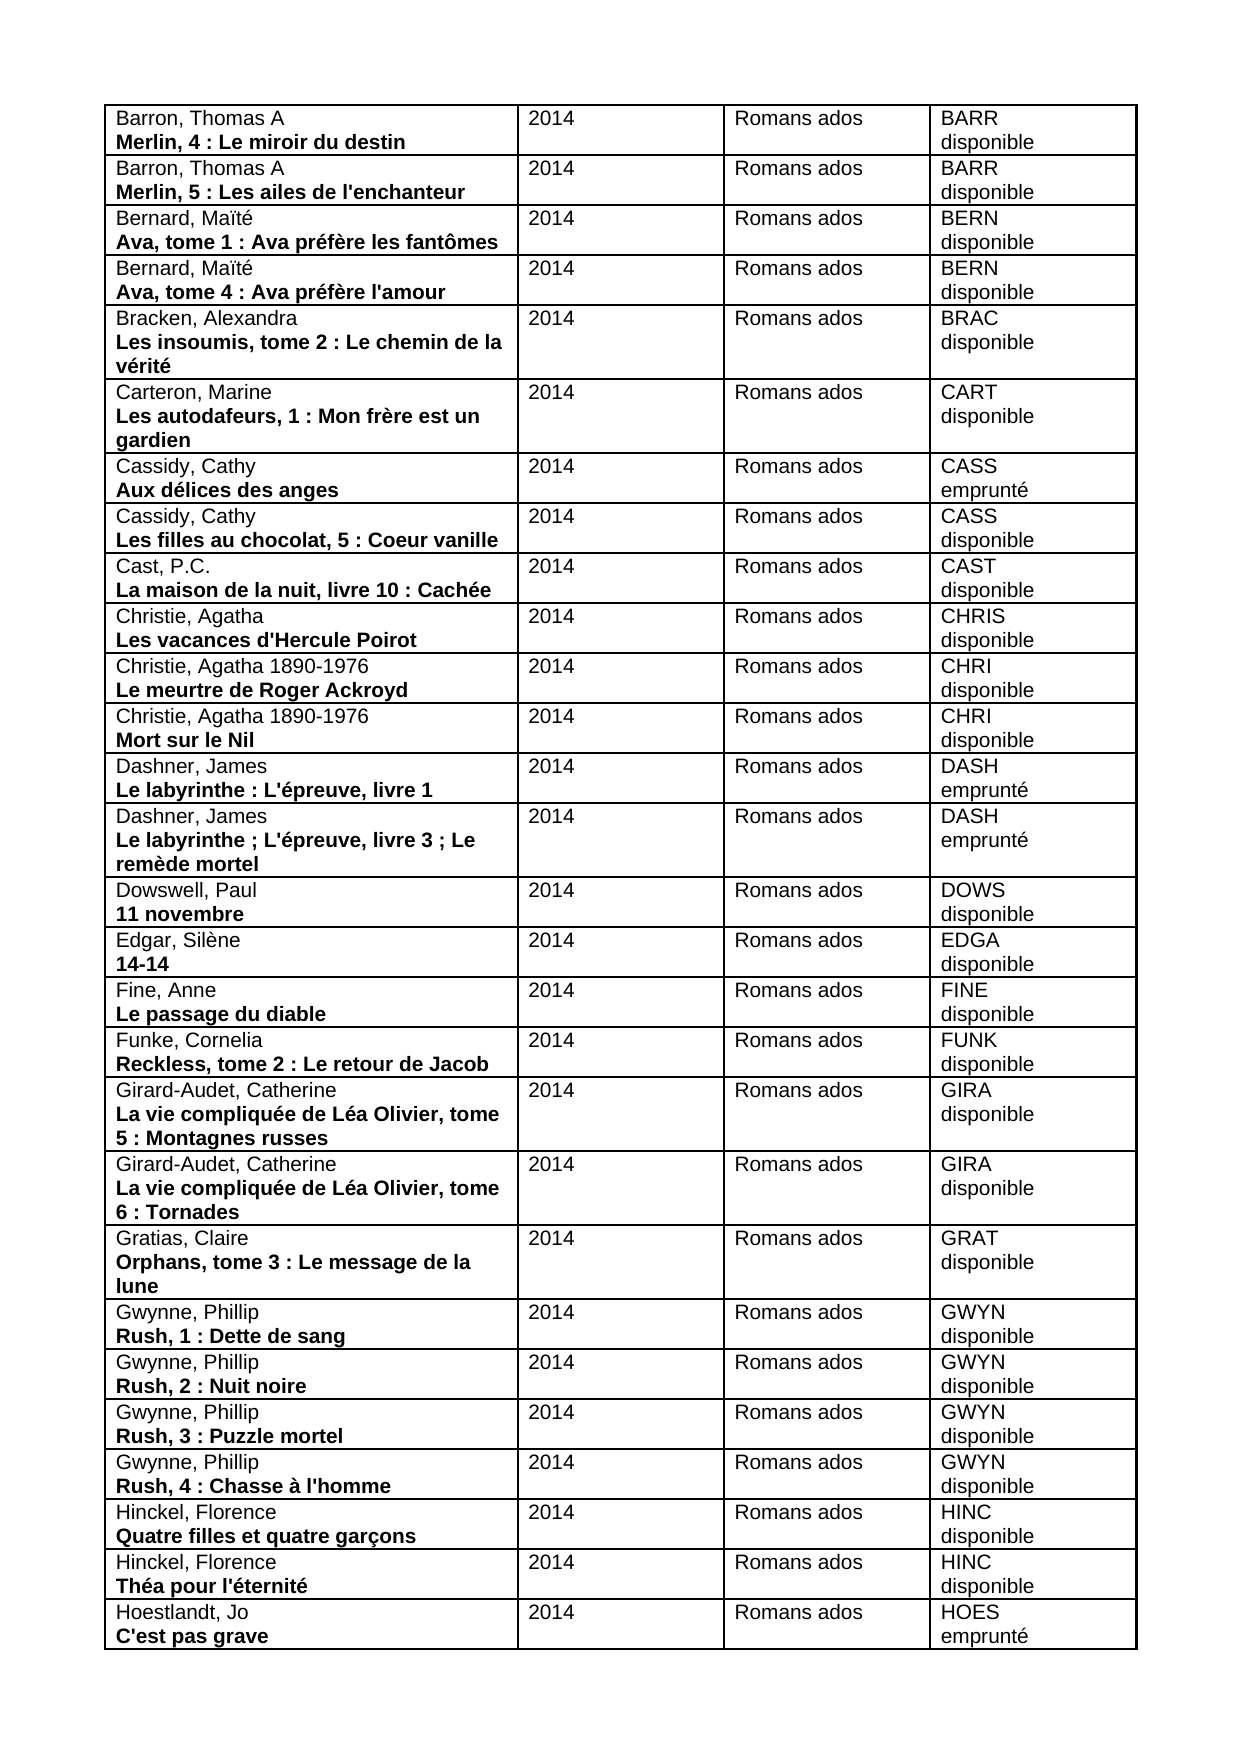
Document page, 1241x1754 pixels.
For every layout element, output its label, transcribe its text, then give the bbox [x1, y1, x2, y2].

table_cell Girard-Audet, Catherine La vie compliquée de Léa Olivier, tome 5 : Montagnes russes [106, 1078, 517, 1150]
table_cell 2014 [519, 604, 723, 652]
table_cell 2014 [519, 878, 723, 926]
table_cell 2014 [519, 754, 723, 802]
table_cell DASH emprunté [931, 804, 1135, 876]
table_cell 2014 [519, 1600, 723, 1648]
table_cell HINC disponible [931, 1550, 1135, 1598]
table_cell GWYN disponible [931, 1350, 1135, 1398]
table_cell GWYN disponible [931, 1400, 1135, 1448]
table_cell 2014 [519, 380, 723, 452]
table_cell 2014 [519, 704, 723, 752]
table_cell Romans ados [725, 1028, 929, 1076]
table_cell 2014 [519, 928, 723, 976]
table_cell FUNK disponible [931, 1028, 1135, 1076]
table_cell Christie, Agatha 1890-1976 Mort sur le Nil [106, 704, 517, 752]
table_cell CHRI disponible [931, 654, 1135, 702]
table_cell 2014 [519, 554, 723, 602]
table_cell Romans ados [725, 928, 929, 976]
table_cell FINE disponible [931, 978, 1135, 1026]
table_cell 2014 [519, 106, 723, 154]
table_cell Romans ados [725, 380, 929, 452]
table_cell 2014 [519, 1550, 723, 1598]
table_cell DOWS disponible [931, 878, 1135, 926]
table_cell 2014 [519, 804, 723, 876]
table_cell 2014 [519, 156, 723, 204]
table_cell Gratias, Claire Orphans, tome 3 : Le message de la lune [106, 1226, 517, 1298]
table_cell Romans ados [725, 1226, 929, 1298]
table_cell Romans ados [725, 1500, 929, 1548]
table_cell 2014 [519, 1226, 723, 1298]
table_cell 2014 [519, 256, 723, 304]
table_cell Romans ados [725, 454, 929, 502]
table_cell Romans ados [725, 106, 929, 154]
table_cell Christie, Agatha 1890-1976 Le meurtre de Roger Ackroyd [106, 654, 517, 702]
table_cell 2014 [519, 1500, 723, 1548]
table_cell Romans ados [725, 604, 929, 652]
table_cell Funke, Cornelia Reckless, tome 2 : Le retour de Jacob [106, 1028, 517, 1076]
table_cell 2014 [519, 206, 723, 254]
table_cell CASS disponible [931, 504, 1135, 552]
table_cell CAST disponible [931, 554, 1135, 602]
table_cell Fine, Anne Le passage du diable [106, 978, 517, 1026]
table_cell BARR disponible [931, 106, 1135, 154]
table_cell Romans ados [725, 978, 929, 1026]
table_cell Romans ados [725, 1350, 929, 1398]
table_cell GIRA disponible [931, 1078, 1135, 1150]
table_cell Barron, Thomas A Merlin, 4 : Le miroir du destin [106, 106, 517, 154]
table_cell Dowswell, Paul 11 novembre [106, 878, 517, 926]
table_cell 2014 [519, 1078, 723, 1150]
table_cell Hoestlandt, Jo C'est pas grave [106, 1600, 517, 1648]
table_cell HOES emprunté [931, 1600, 1135, 1648]
table_cell Gwynne, Phillip Rush, 3 : Puzzle mortel [106, 1400, 517, 1448]
table_cell 2014 [519, 978, 723, 1026]
table_cell Gwynne, Phillip Rush, 1 : Dette de sang [106, 1300, 517, 1348]
table_cell Romans ados [725, 1152, 929, 1224]
table_cell 2014 [519, 306, 723, 378]
table_cell 2014 [519, 1300, 723, 1348]
table_cell 2014 [519, 504, 723, 552]
table_cell CASS emprunté [931, 454, 1135, 502]
table_cell Romans ados [725, 156, 929, 204]
table_cell GIRA disponible [931, 1152, 1135, 1224]
table_cell Romans ados [725, 306, 929, 378]
table_cell Romans ados [725, 206, 929, 254]
table_cell 2014 [519, 1152, 723, 1224]
table_cell Romans ados [725, 704, 929, 752]
table_cell Romans ados [725, 1300, 929, 1348]
table_cell Christie, Agatha Les vacances d'Hercule Poirot [106, 604, 517, 652]
table_cell 2014 [519, 654, 723, 702]
table_cell Romans ados [725, 554, 929, 602]
table_cell Hinckel, Florence Théa pour l'éternité [106, 1550, 517, 1598]
table_cell Gwynne, Phillip Rush, 2 : Nuit noire [106, 1350, 517, 1398]
table_cell Romans ados [725, 754, 929, 802]
table_cell CHRI disponible [931, 704, 1135, 752]
table_cell GWYN disponible [931, 1450, 1135, 1498]
table_cell Romans ados [725, 504, 929, 552]
table_cell Romans ados [725, 1550, 929, 1598]
table_cell Bernard, Maïté Ava, tome 1 : Ava préfère les fantômes [106, 206, 517, 254]
table_cell Girard-Audet, Catherine La vie compliquée de Léa Olivier, tome 6 : Tornades [106, 1152, 517, 1224]
table_cell BARR disponible [931, 156, 1135, 204]
table_cell Romans ados [725, 654, 929, 702]
table_cell GRAT disponible [931, 1226, 1135, 1298]
table_cell 2014 [519, 1028, 723, 1076]
table_cell Romans ados [725, 1600, 929, 1648]
table_cell Dashner, James Le labyrinthe ; L'épreuve, livre 3 ; Le remède mortel [106, 804, 517, 876]
table_cell HINC disponible [931, 1500, 1135, 1548]
table_cell BERN disponible [931, 256, 1135, 304]
table_cell GWYN disponible [931, 1300, 1135, 1348]
table_cell Cast, P.C. La maison de la nuit, livre 10 : Cachée [106, 554, 517, 602]
table_cell 2014 [519, 1450, 723, 1498]
table_cell Hinckel, Florence Quatre filles et quatre garçons [106, 1500, 517, 1548]
table_cell Romans ados [725, 1450, 929, 1498]
table_cell 2014 [519, 1400, 723, 1448]
table_cell Cassidy, Cathy Les filles au chocolat, 5 : Coeur vanille [106, 504, 517, 552]
table_cell EDGA disponible [931, 928, 1135, 976]
table_cell Edgar, Silène 14-14 [106, 928, 517, 976]
table_cell CHRIS disponible [931, 604, 1135, 652]
table_cell BERN disponible [931, 206, 1135, 254]
table_cell 2014 [519, 454, 723, 502]
table_cell BRAC disponible [931, 306, 1135, 378]
table_cell Romans ados [725, 256, 929, 304]
table_cell Gwynne, Phillip Rush, 4 : Chasse à l'homme [106, 1450, 517, 1498]
table_cell Cassidy, Cathy Aux délices des anges [106, 454, 517, 502]
table_cell Bracken, Alexandra Les insoumis, tome 2 : Le chemin de la vérité [106, 306, 517, 378]
table_cell Carteron, Marine Les autodafeurs, 1 : Mon frère est un gardien [106, 380, 517, 452]
table_cell Romans ados [725, 804, 929, 876]
table_cell Dashner, James Le labyrinthe : L'épreuve, livre 1 [106, 754, 517, 802]
table_cell DASH emprunté [931, 754, 1135, 802]
table_cell CART disponible [931, 380, 1135, 452]
table_cell 2014 [519, 1350, 723, 1398]
table_cell Romans ados [725, 1400, 929, 1448]
table_cell Romans ados [725, 1078, 929, 1150]
table_cell Bernard, Maïté Ava, tome 4 : Ava préfère l'amour [106, 256, 517, 304]
table_cell Barron, Thomas A Merlin, 5 : Les ailes de l'enchanteur [106, 156, 517, 204]
table_cell Romans ados [725, 878, 929, 926]
